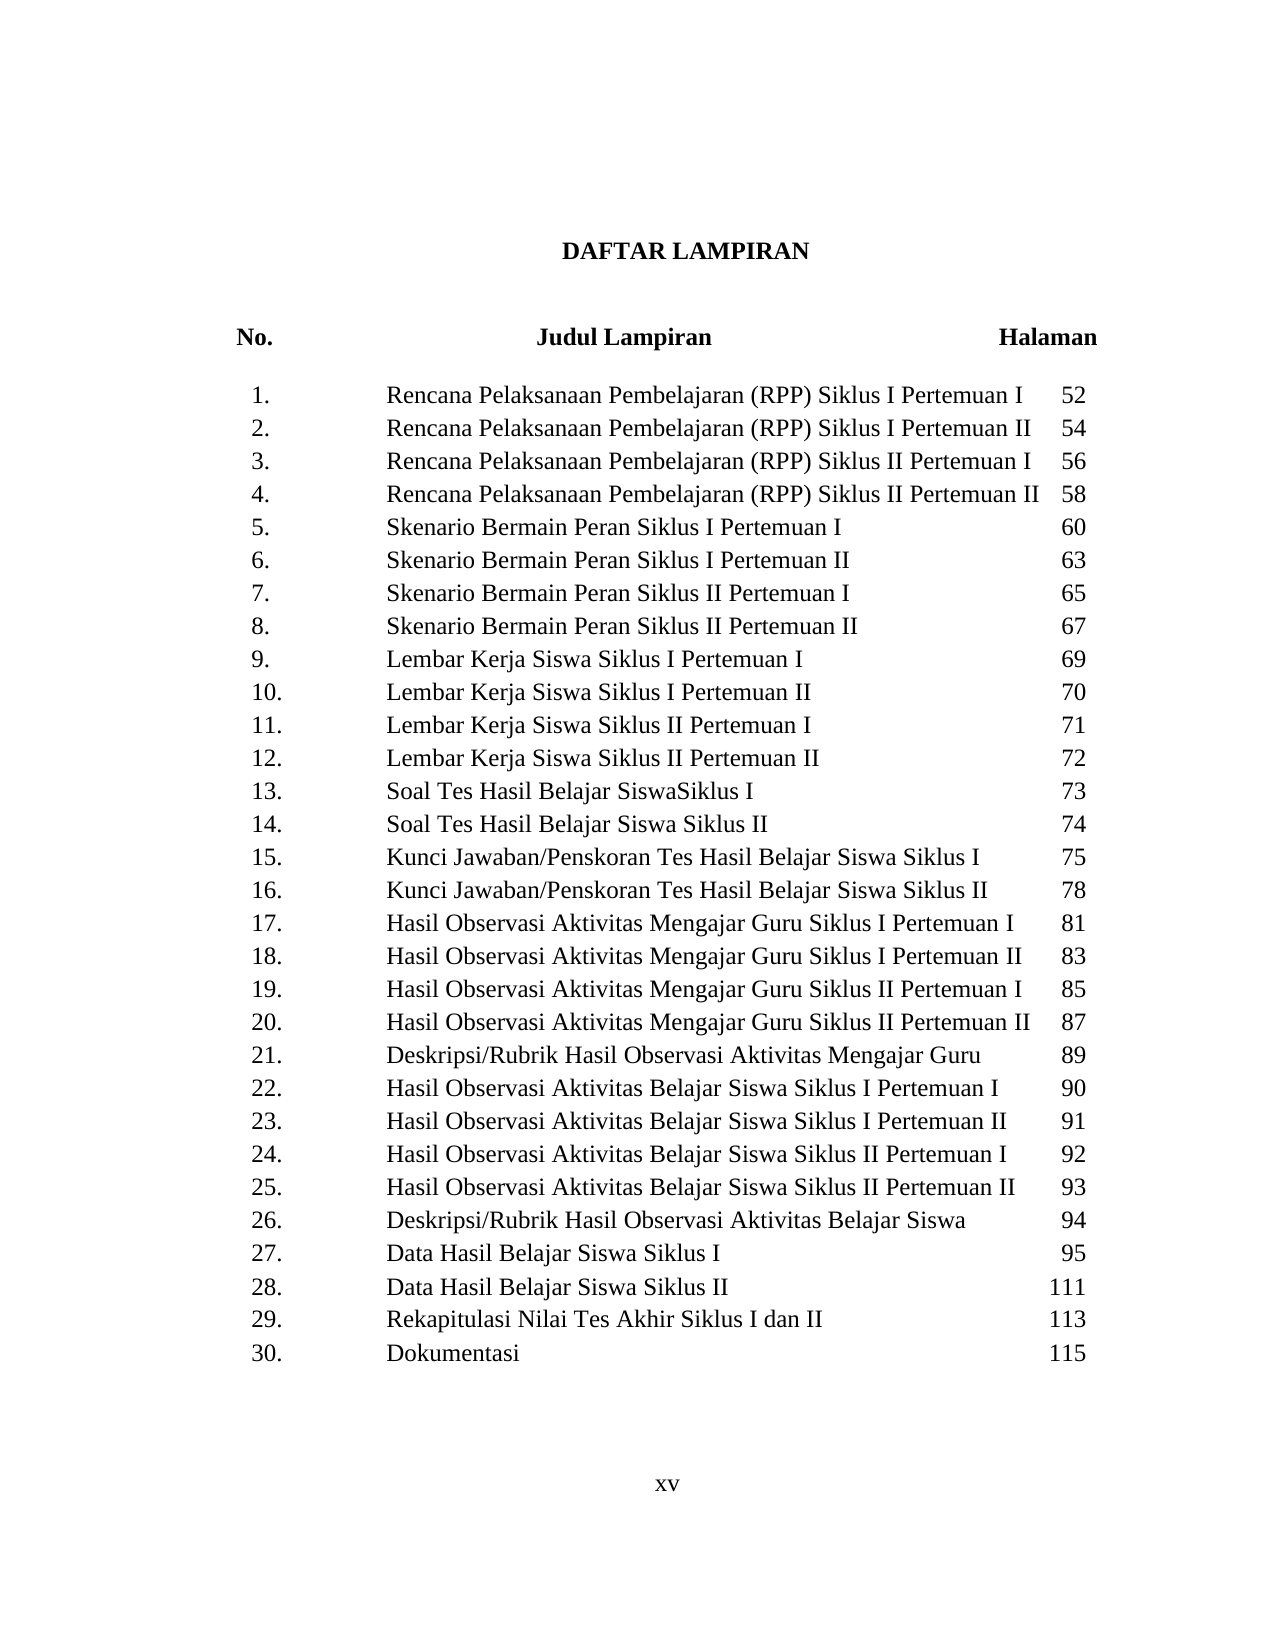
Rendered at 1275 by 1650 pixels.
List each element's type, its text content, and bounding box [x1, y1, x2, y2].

list Rencana Pelaksanaan Pembelajaran (RPP) Siklus I Pertemuan II 54 [251, 413, 1098, 442]
list Rencana Pelaksanaan Pembelajaran (RPP) Siklus II Pertemuan I 56 [251, 446, 1098, 475]
list Kunci Jawaban/Penskoran Tes Hasil Belajar Siswa Siklus I 75 [251, 842, 1098, 871]
list Kunci Jawaban/Penskoran Tes Hasil Belajar Siswa Siklus II 78 [251, 875, 1098, 904]
list Hasil Observasi Aktivitas Belajar Siswa Siklus II Pertemuan I 92 [251, 1139, 1107, 1168]
list Hasil Observasi Aktivitas Belajar Siswa Siklus I Pertemuan II 91 [251, 1106, 1107, 1135]
list Lembar Kerja Siswa Siklus II Pertemuan I 71 [251, 710, 1098, 739]
list Hasil Observasi Aktivitas Mengajar Guru Siklus II Pertemuan II 87 [251, 1007, 1107, 1036]
list Hasil Observasi Aktivitas Belajar Siswa Siklus I Pertemuan I 90 [251, 1073, 1107, 1102]
list Hasil Observasi Aktivitas Belajar Siswa Siklus II Pertemuan II 93 [251, 1172, 1107, 1201]
list Skenario Bermain Peran Siklus II Pertemuan II 67 [251, 611, 1098, 640]
list Deskripsi/Rubrik Hasil Observasi Aktivitas Belajar Siswa 94 [251, 1206, 1107, 1234]
list Data Hasil Belajar Siswa Siklus II 111 [251, 1272, 1108, 1300]
list Soal Tes Hasil Belajar Siswa Siklus II 74 [251, 809, 1098, 838]
list Soal Tes Hasil Belajar SiswaSiklus I 73 [251, 776, 1098, 805]
list Deskripsi/Rubrik Hasil Observasi Aktivitas Mengajar Guru 89 [251, 1040, 1107, 1069]
list Lembar Kerja Siswa Siklus II Pertemuan II 72 [251, 743, 1098, 772]
list Skenario Bermain Peran Siklus II Pertemuan I 65 [251, 578, 1098, 607]
text No. Judul Lampiran Halaman [236, 322, 1098, 351]
text DAFTAR LAMPIRAN [274, 236, 1098, 265]
list Dokumentasi 115 [251, 1338, 1108, 1366]
list Skenario Bermain Peran Siklus I Pertemuan II 63 [251, 545, 1098, 574]
list Rekapitulasi Nilai Tes Akhir Siklus I dan II 113 [251, 1304, 1108, 1333]
list Skenario Bermain Peran Siklus I Pertemuan I 60 [251, 512, 1098, 541]
list Data Hasil Belajar Siswa Siklus I 95 [251, 1238, 1108, 1267]
list Rencana Pelaksanaan Pembelajaran (RPP) Siklus I Pertemuan I 52 [251, 380, 1098, 409]
list Lembar Kerja Siswa Siklus I Pertemuan II 70 [251, 677, 1098, 706]
list Hasil Observasi Aktivitas Mengajar Guru Siklus I Pertemuan I 81 [251, 908, 1098, 937]
list Lembar Kerja Siswa Siklus I Pertemuan I 69 [251, 644, 1098, 673]
list Hasil Observasi Aktivitas Mengajar Guru Siklus II Pertemuan I 85 [251, 974, 1107, 1003]
list Hasil Observasi Aktivitas Mengajar Guru Siklus I Pertemuan II 83 [251, 941, 1107, 970]
list Rencana Pelaksanaan Pembelajaran (RPP) Siklus II Pertemuan II 58 [251, 479, 1098, 508]
